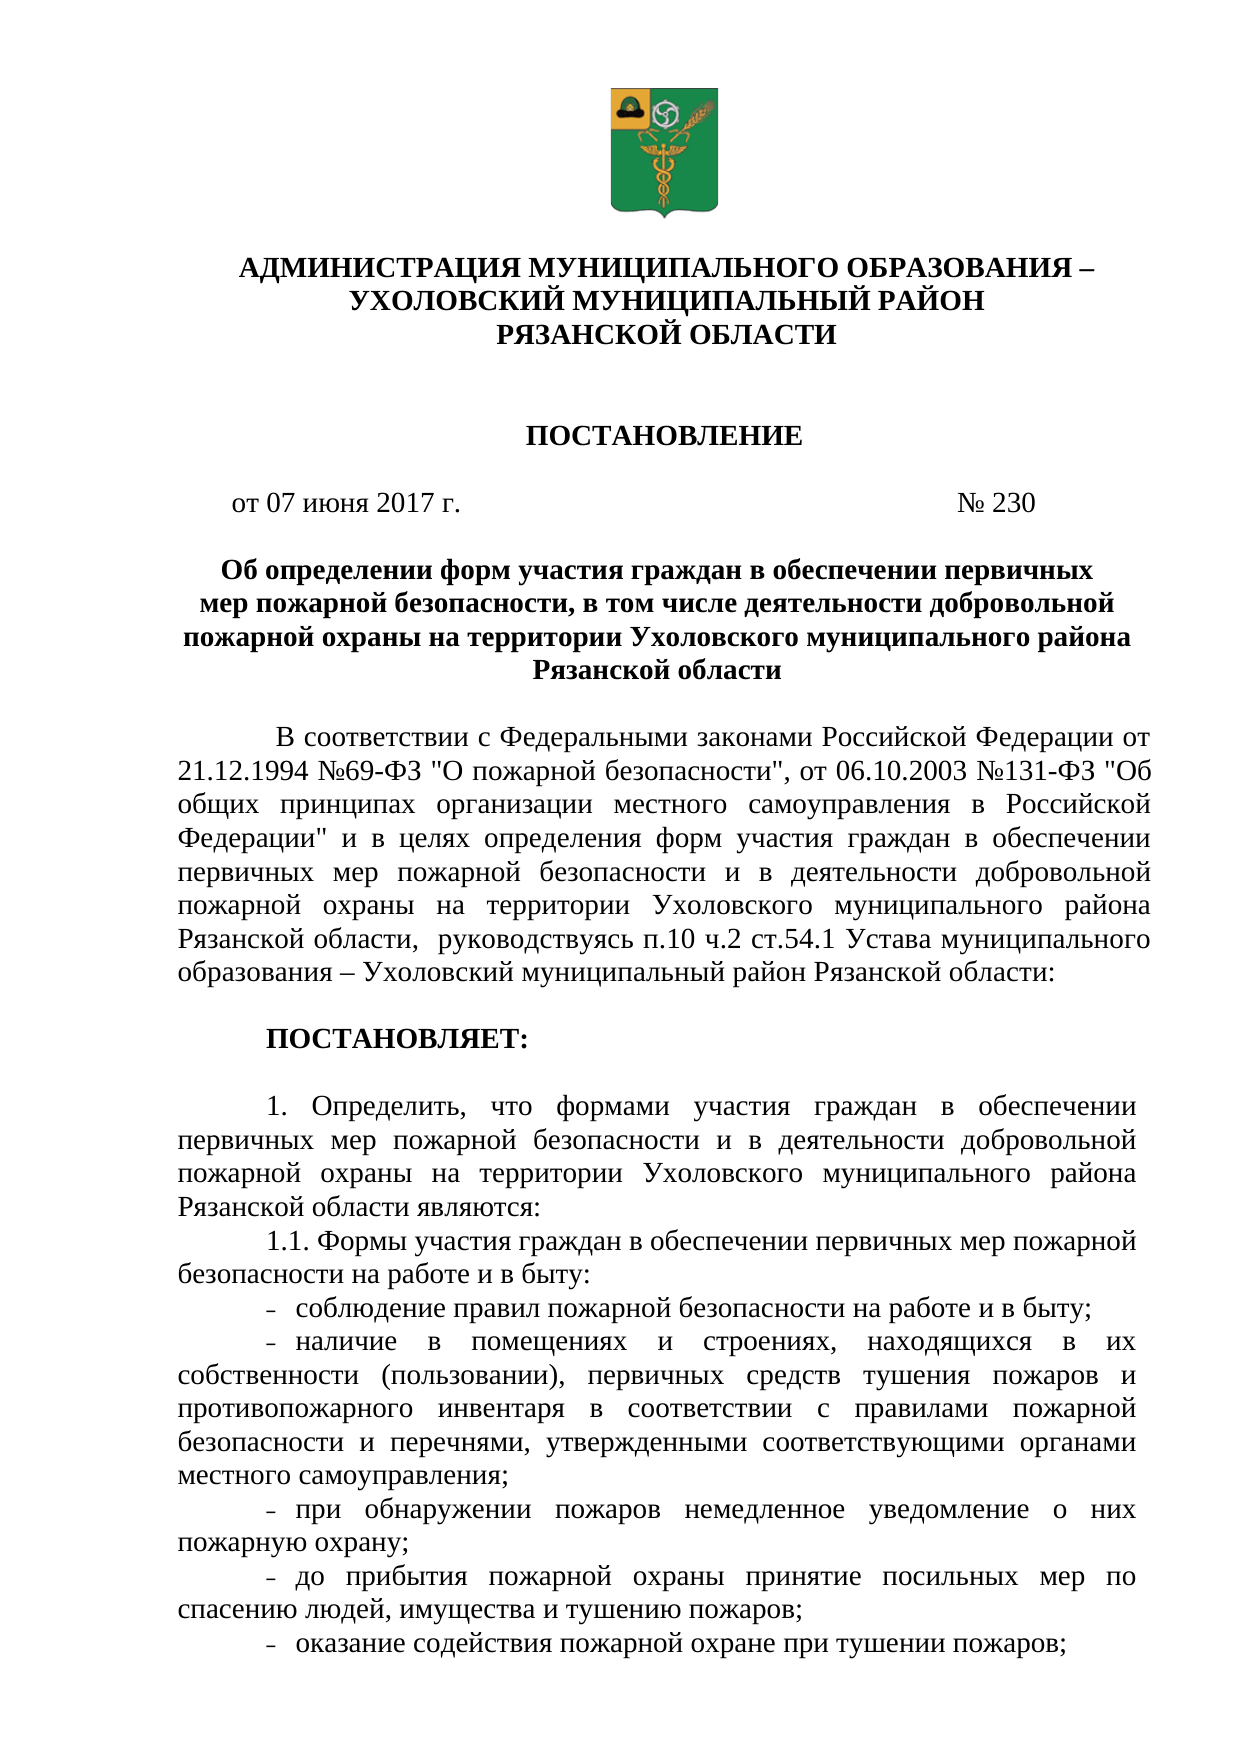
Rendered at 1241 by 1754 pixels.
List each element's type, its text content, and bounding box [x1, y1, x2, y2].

list до прибытия пожарной охраны принятие посильных мер по спасению людей, имущества и тушению пожаров; [177, 1558, 1137, 1625]
list оказание содействия пожарной охране при тушении пожаров; [177, 1625, 1137, 1659]
text ПОСТАНОВЛЯЕТ: [177, 1021, 1137, 1055]
title мер пожарной безопасности, в том числе деятельности добровольной [177, 585, 1137, 619]
text В соответствии с Федеральными законами Российской Федерации от 21.12.1994 №69-ФЗ "О пожарной безопасности", от 06.10.2003 №131-ФЗ "Об общих принципах организации местного самоуправления в Российской Федерации" и в целях определения форм участия граждан в обеспечении первичных мер пожарной безопасности и в деятельности добровольной пожарной охраны на территории Ухоловского муниципального района Рязанской области, руководствуясь п.10 ч.2 ст.54.1 Устава муниципального образования – Ухоловский муниципальный район Рязанской области: [177, 719, 1152, 988]
list при обнаружении пожаров немедленное уведомление о них пожарную охрану; [177, 1491, 1137, 1558]
title пожарной охраны на территории Ухоловского муниципального района Рязанской области [177, 619, 1137, 686]
picture [610, 88, 719, 219]
title Об определении форм участия граждан в обеспечении первичных [177, 552, 1137, 585]
text РЯЗАНСКОЙ ОБЛАСТИ [181, 317, 1152, 351]
text от 07 июня 2017 г. № 230 [177, 485, 1154, 518]
list соблюдение правил пожарной безопасности на работе и в быту; [177, 1290, 1137, 1323]
list наличие в помещениях и строениях, находящихся в их собственности (пользовании), первичных средств тушения пожаров и противопожарного инвентаря в соответствии с правилами пожарной безопасности и перечнями, утвержденными соответствующими органами местного самоуправления; [177, 1323, 1137, 1491]
text ПОСТАНОВЛЕНИЕ [177, 418, 1152, 451]
text 1. Определить, что формами участия граждан в обеспечении первичных мер пожарной безопасности и в деятельности добровольной пожарной охраны на территории Ухоловского муниципального района Рязанской области являются: [177, 1088, 1137, 1223]
text 1.1. Формы участия граждан в обеспечении первичных мер пожарной безопасности на работе и в быту: [177, 1223, 1137, 1290]
text АДМИНИСТРАЦИЯ МУНИЦИПАЛЬНОГО ОБРАЗОВАНИЯ – УХОЛОВСКИЙ МУНИЦИПАЛЬНЫЙ РАЙОН [181, 250, 1152, 317]
